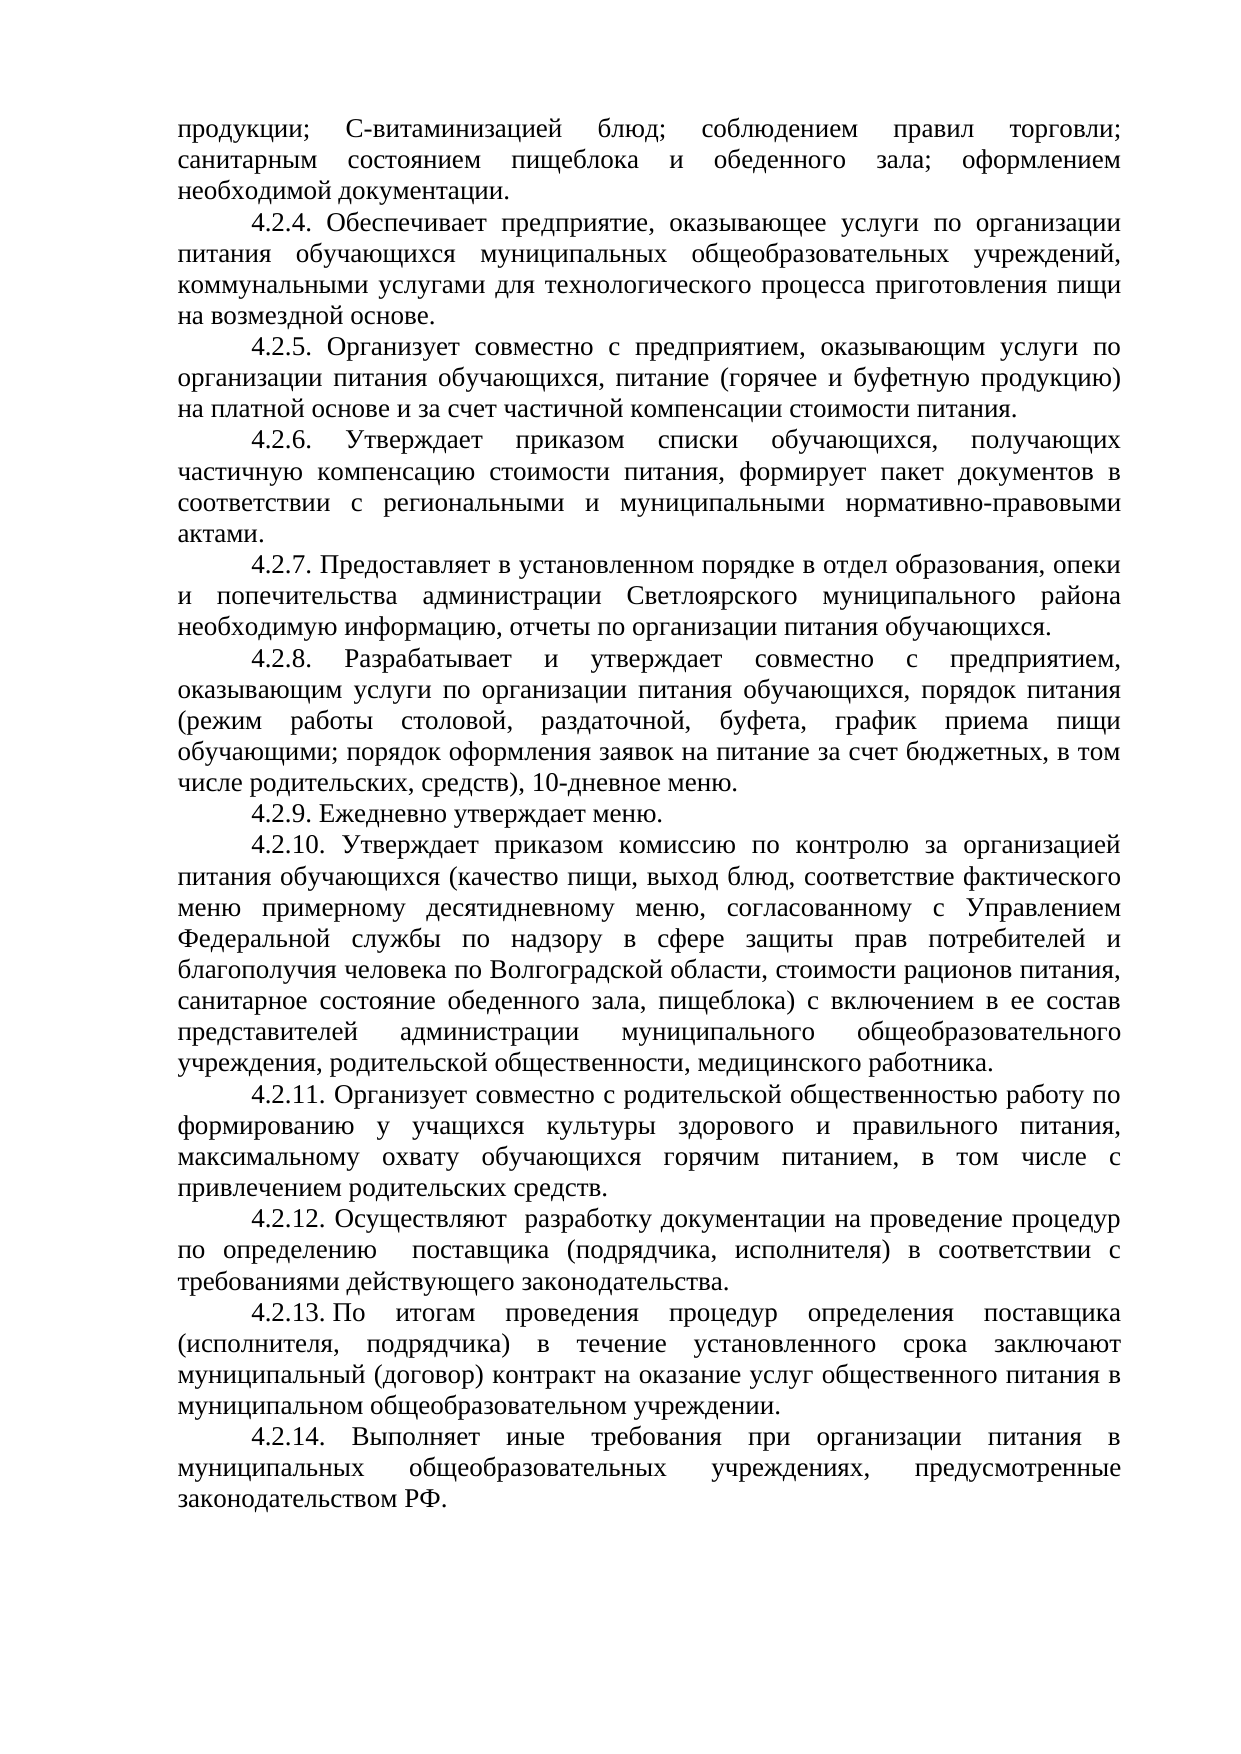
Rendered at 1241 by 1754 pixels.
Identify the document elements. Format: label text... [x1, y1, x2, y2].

text 4.2.7. Предоставляет в установленном порядке в отдел образования, опеки и попечительства администрации Светлоярского муниципального района необходимую информацию, отчеты по организации питания обучающихся. [177, 548, 1122, 642]
text 4.2.10. Утверждает приказом комиссию по контролю за организацией питания обучающихся (качество пищи, выход блюд, соответствие фактического меню примерному десятидневному меню, согласованному с Управлением Федеральной службы по надзору в сфере защиты прав потребителей и благополучия человека по Волгоградской области, стоимости рационов питания, санитарное состояние обеденного зала, пищеблока) с включением в ее состав представителей администрации муниципального общеобразовательного учреждения, родительской общественности, медицинского работника. [177, 828, 1122, 1078]
text 4.2.14. Выполняет иные требования при организации питания в муниципальных общеобразовательных учреждениях, предусмотренные законодательством РФ. [177, 1420, 1122, 1514]
text 4.2.6. Утверждает приказом списки обучающихся, получающих частичную компенсацию стоимости питания, формирует пакет документов в соответствии с региональными и муниципальными нормативно-правовыми актами. [177, 424, 1122, 548]
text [177, 112, 1122, 206]
text 4.2.5. Организует совместно с предприятием, оказывающим услуги по организации питания обучающихся, питание (горячее и буфетную продукцию) на платной основе и за счет частичной компенсации стоимости питания. [177, 330, 1122, 424]
text 4.2.9. Ежедневно утверждает меню. [177, 797, 1122, 828]
text 4.2.4. Обеспечивает предприятие, оказывающее услуги по организации питания обучающихся муниципальных общеобразовательных учреждений, коммунальными услугами для технологического процесса приготовления пищи на возмездной основе. [177, 206, 1122, 330]
text 4.2.8. Разрабатывает и утверждает совместно с предприятием, оказывающим услуги по организации питания обучающихся, порядок питания (режим работы столовой, раздаточной, буфета, график приема пищи обучающими; порядок оформления заявок на питание за счет бюджетных, в том числе родительских, средств), 10-дневное меню. [177, 642, 1122, 797]
text 4.2.12. Осуществляют разработку документации на проведение процедур по определению поставщика (подрядчика, исполнителя) в соответствии с требованиями действующего законодательства. [177, 1202, 1122, 1296]
text 4.2.11. Организует совместно с родительской общественностью работу по формированию у учащихся культуры здорового и правильного питания, максимальному охвату обучающихся горячим питанием, в том числе с привлечением родительских средств. [177, 1078, 1122, 1202]
text 4.2.13. По итогам проведения процедур определения поставщика (исполнителя, подрядчика) в течение установленного срока заключают муниципальный (договор) контракт на оказание услуг общественного питания в муниципальном общеобразовательном учреждении. [177, 1296, 1122, 1420]
